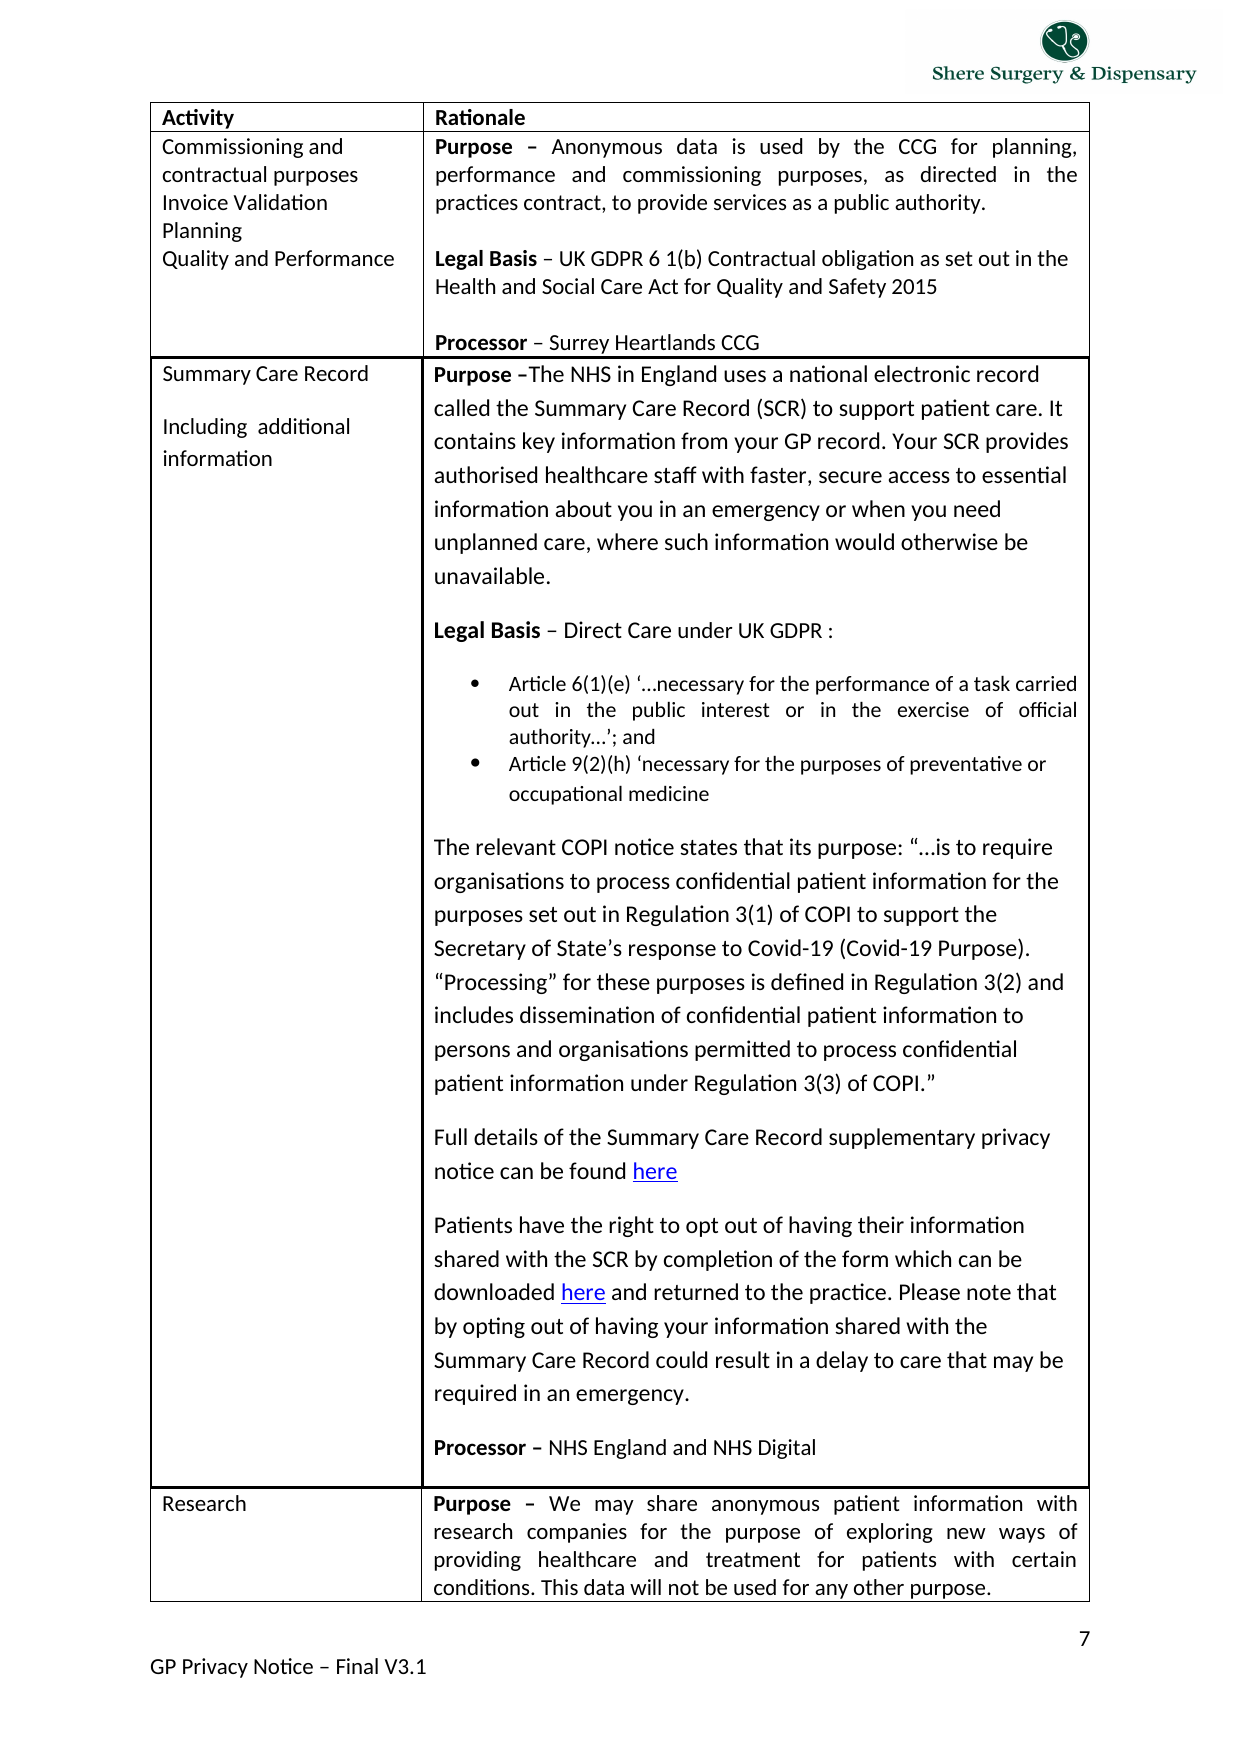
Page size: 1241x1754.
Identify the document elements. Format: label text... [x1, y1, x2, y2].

table_header Rationale [424, 103, 1089, 131]
table_cell Commissioning and contractual purposes Invoice Validation Planning Quality and Performance [151, 132, 423, 356]
table_header Activity [151, 103, 423, 131]
table_header Purpose –The NHS in England uses a national electronic record called the Summary Care Record (SCR) to support patient care. It contains key information from your GP record. Your SCR provides authorised healthcare staff with faster, secure access to essential information about you in an emergency or when you need unplanned care, where such information would otherwise be unavailable. Legal Basis – Direct Care under UK GDPR : Article 6(1)(e) ‘…necessary for the performance of a task carried out in the public interest or in the exercise of official authority…’; and Article 9(2)(h) ‘necessary for the purposes of preventative or occupational medicine The relevant COPI notice states that its purpose: “…is to require organisations to process confidential patient information for the purposes set out in Regulation 3(1) of COPI to support the Secretary of State’s response to Covid-19 (Covid-19 Purpose). “Processing” for these purposes is defined in Regulation 3(2) and includes dissemination of confidential patient information to persons and organisations permitted to process confidential patient information under Regulation 3(3) of COPI.” Full details of the Summary Care Record supplementary privacy notice can be found here Patients have the right to opt out of having their information shared with the SCR by completion of the form which can be downloaded here and returned to the practice. Please note that by opting out of having your information shared with the Summary Care Record could result in a delay to care that may be required in an emergency. Processor – NHS England and NHS Digital [424, 359, 1088, 1486]
picture [905, 9, 1224, 94]
table_cell Purpose – Anonymous data is used by the CCG for planning, performance and commissioning purposes, as directed in the practices contract, to provide services as a public authority. Legal Basis – UK GDPR 6 1(b) Contractual obligation as set out in the Health and Social Care Act for Quality and Safety 2015 Processor – Surrey Heartlands CCG [424, 132, 1089, 356]
table_header Summary Care Record Including additional information [152, 359, 421, 1486]
table_header Research [151, 1489, 421, 1601]
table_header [422, 1489, 1089, 1601]
